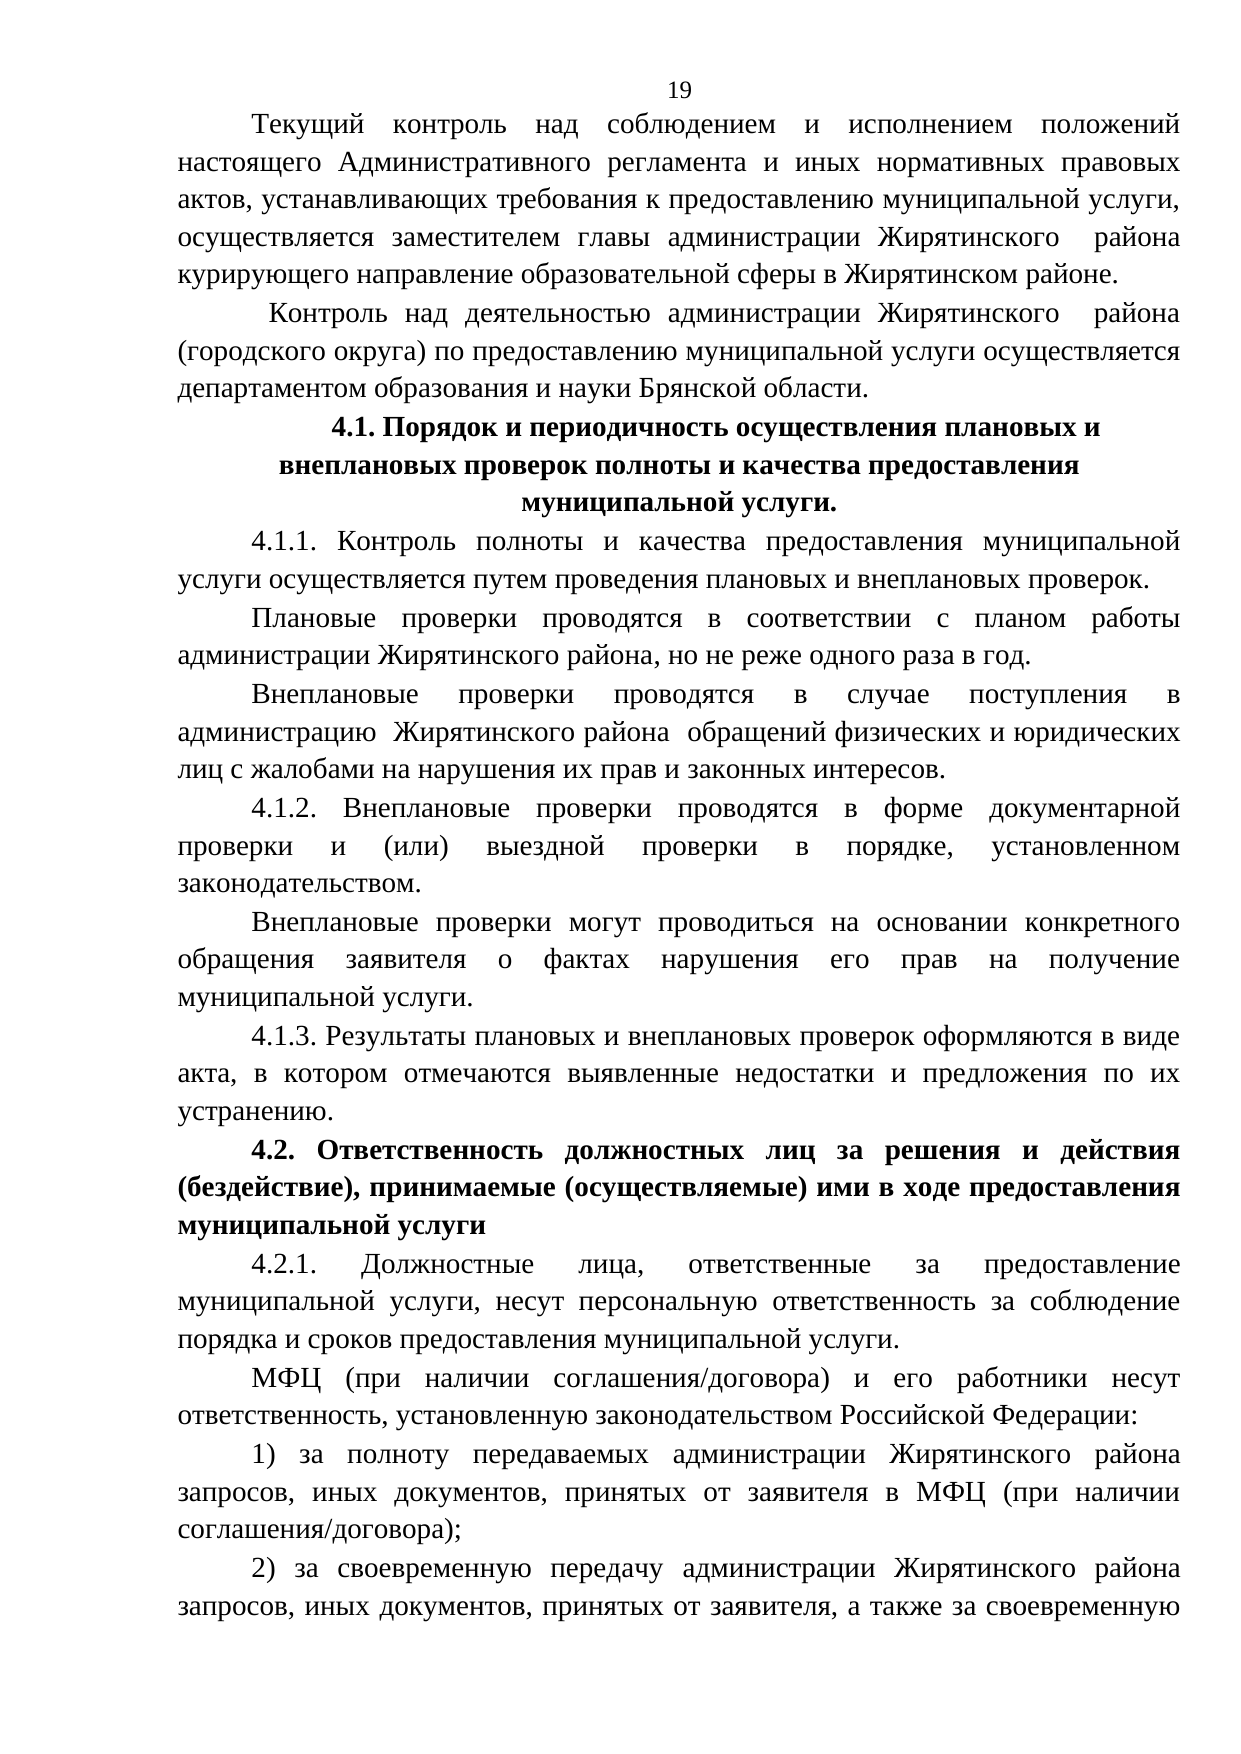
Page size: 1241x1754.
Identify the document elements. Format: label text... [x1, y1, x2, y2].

text Внеплановые проверки могут проводиться на основании конкретного обращения заявителя о фактах нарушения его прав на получение муниципальной услуги. [177, 904, 1181, 1013]
text 1) за полноту передаваемых администрации Жирятинского района запросов, иных документов, принятых от заявителя в МФЦ (при наличии соглашения/договора); [177, 1436, 1181, 1545]
text 4.1.1. Контроль полноты и качества предоставления муниципальной услуги осуществляется путем проведения плановых и внеплановых проверок. [177, 523, 1181, 594]
text 4.1. Порядок и периодичность осуществления плановых и внеплановых проверок полноты и качества предоставления муниципальной услуги. [177, 409, 1181, 518]
text МФЦ (при наличии соглашения/договора) и его работники несут ответственность, установленную законодательством Российской Федерации: [177, 1360, 1181, 1431]
text Текущий контроль над соблюдением и исполнением положений настоящего Административного регламента и иных нормативных правовых актов, устанавливающих требования к предоставлению муниципальной услуги, осуществляется заместителем главы администрации Жирятинского района курирующего направление образовательной сферы в Жирятинском районе. [177, 106, 1181, 290]
text Плановые проверки проводятся в соответствии с планом работы администрации Жирятинского района, но не реже одного раза в год. [177, 600, 1181, 671]
text Контроль над деятельностью администрации Жирятинского района (городского округа) по предоставлению муниципальной услуги осуществляется департаментом образования и науки Брянской области. [177, 295, 1181, 404]
text 4.1.2. Внеплановые проверки проводятся в форме документарной проверки и (или) выездной проверки в порядке, установленном законодательством. [177, 790, 1181, 899]
text 4.2.1. Должностные лица, ответственные за предоставление муниципальной услуги, несут персональную ответственность за соблюдение порядка и сроков предоставления муниципальной услуги. [177, 1246, 1181, 1354]
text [177, 1550, 1181, 1621]
text 4.2. Ответственность должностных лиц за решения и действия (бездействие), принимаемые (осуществляемые) ими в ходе предоставления муниципальной услуги [177, 1132, 1181, 1241]
text 4.1.3. Результаты плановых и внеплановых проверок оформляются в виде акта, в котором отмечаются выявленные недостатки и предложения по их устранению. [177, 1018, 1181, 1127]
text Внеплановые проверки проводятся в случае поступления в администрацию Жирятинского района обращений физических и юридических лиц с жалобами на нарушения их прав и законных интересов. [177, 676, 1181, 785]
